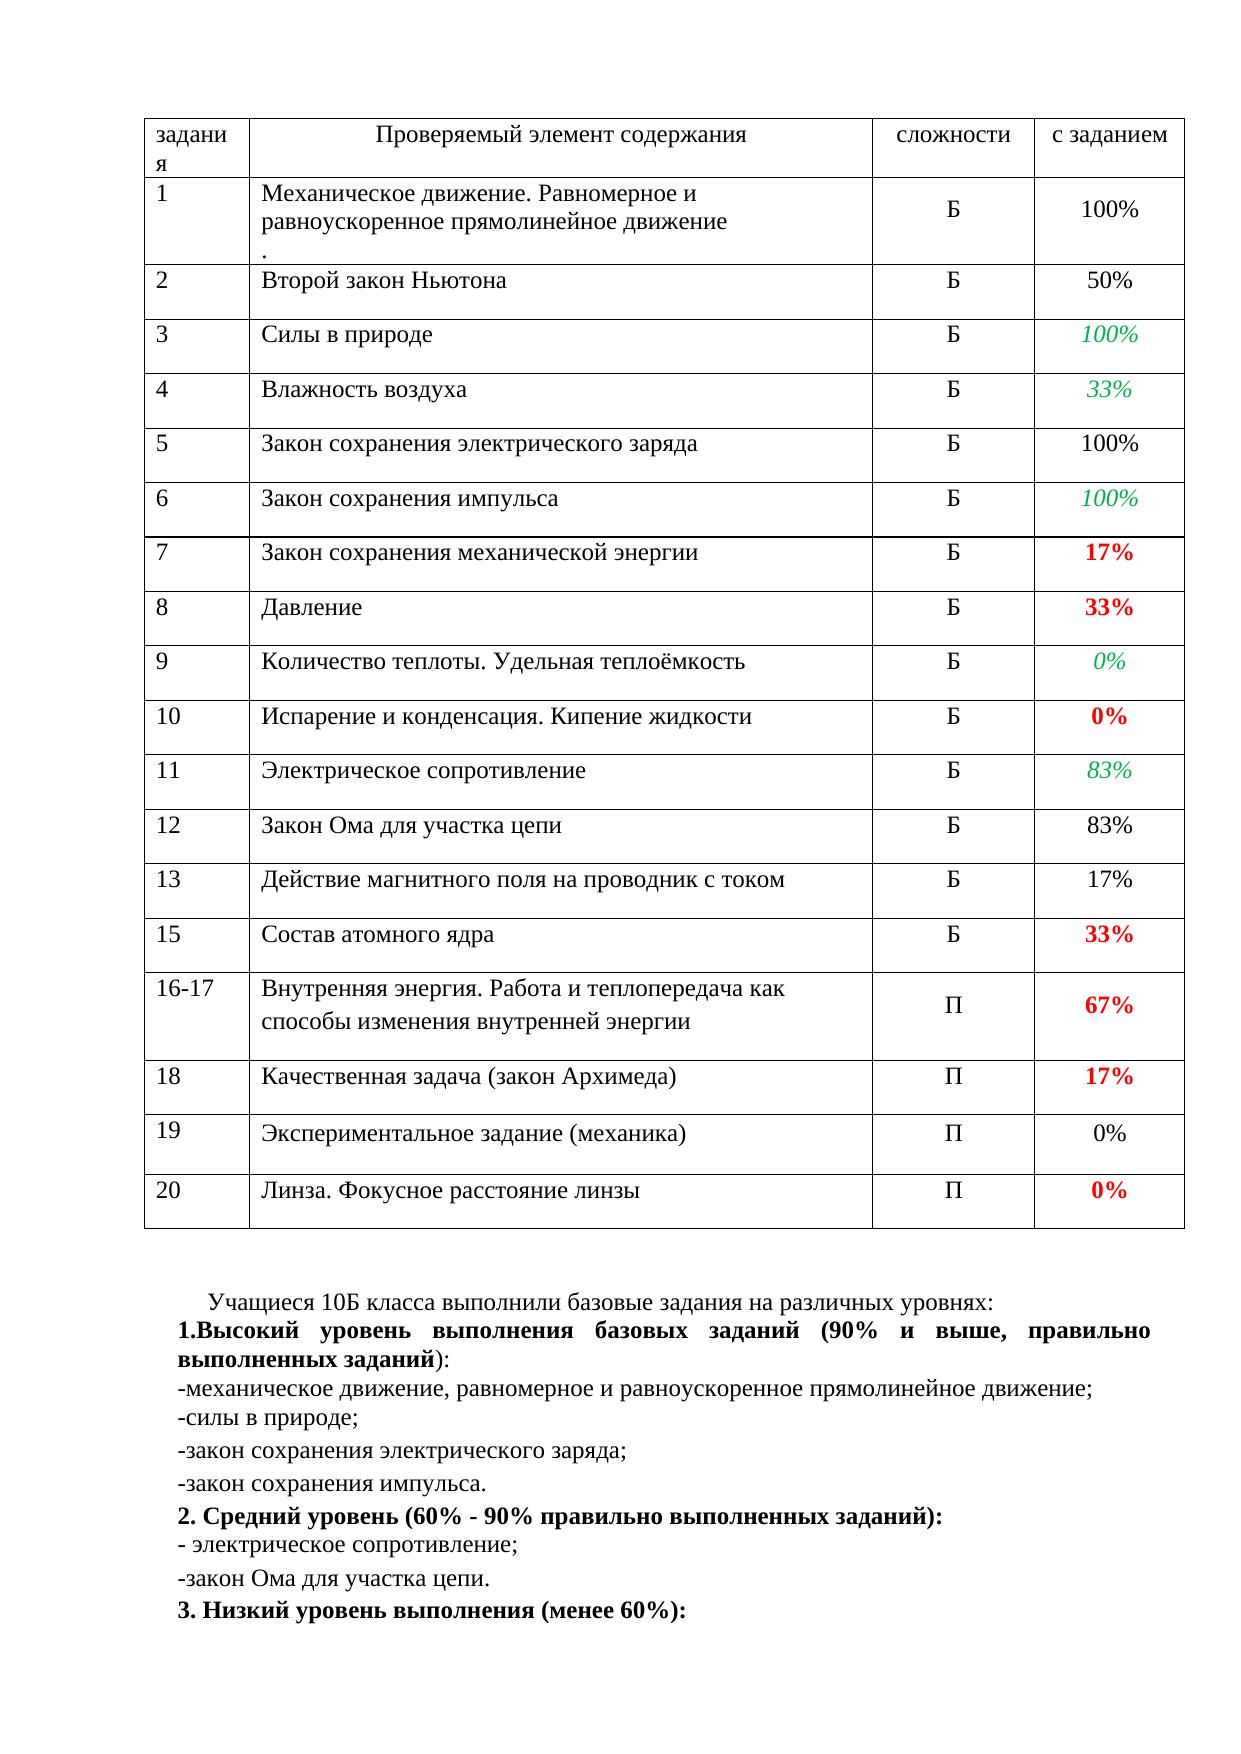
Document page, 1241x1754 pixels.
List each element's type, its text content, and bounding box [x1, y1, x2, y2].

table_cell Б [873, 646, 1034, 700]
table_header № задания [145, 119, 249, 177]
table_cell 10 [145, 701, 249, 754]
text -механическое движение, равномерное и равноускоренное прямолинейное движение; [177, 1373, 1152, 1402]
table_cell 50% [1035, 265, 1184, 318]
table_cell 11 [145, 755, 249, 809]
table_cell 5 [145, 429, 249, 482]
table_cell Закон сохранения импульса [250, 483, 872, 536]
table_cell 19 [145, 1115, 249, 1174]
text -закон сохранения электрического заряда; [177, 1435, 1152, 1463]
table_cell 20 [145, 1175, 249, 1228]
table_cell 4 [145, 374, 249, 427]
table_cell Б [873, 483, 1034, 536]
table_cell 100% [1035, 429, 1184, 482]
table_cell 0% [1035, 701, 1184, 754]
table_cell Б [873, 320, 1034, 373]
table_header Уровень сложности [873, 119, 1034, 177]
table_cell П [873, 1175, 1034, 1228]
table_cell 18 [145, 1061, 249, 1114]
text -закон сохранения импульса. [177, 1468, 1152, 1497]
table_cell Б [873, 919, 1034, 972]
table_cell 3 [145, 320, 249, 373]
table_cell Качественная задача (закон Архимеда) [250, 1061, 872, 1114]
table_cell Влажность воздуха [250, 374, 872, 427]
table_cell 1 [145, 178, 249, 264]
table_cell Экспериментальное задание (механика) [250, 1115, 872, 1174]
table_cell 17% [1035, 538, 1184, 591]
table_cell П [873, 973, 1034, 1060]
table_cell Второй закон Ньютона [250, 265, 872, 318]
table_cell 67% [1035, 973, 1184, 1060]
text -закон Ома для участка цепи. [177, 1563, 1152, 1591]
table_cell 33% [1035, 592, 1184, 645]
table_cell 17% [1035, 1061, 1184, 1114]
text 3. Низкий уровень выполнения (менее 60%): [177, 1596, 1152, 1624]
table_cell П [873, 1115, 1034, 1174]
table_cell Б [873, 592, 1034, 645]
table_cell 83% [1035, 755, 1184, 809]
table_cell 7 [145, 538, 249, 591]
table_cell Б [873, 755, 1034, 809]
table_cell Б [873, 265, 1034, 318]
table_cell Линза. Фокусное расстояние линзы [250, 1175, 872, 1228]
table_cell 13 [145, 864, 249, 918]
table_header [1035, 119, 1184, 177]
table_cell Давление [250, 592, 872, 645]
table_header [250, 119, 872, 177]
table_cell Силы в природе [250, 320, 872, 373]
table_cell 83% [1035, 810, 1184, 863]
table_cell 33% [1035, 919, 1184, 972]
table_cell Б [873, 538, 1034, 591]
table_cell 8 [145, 592, 249, 645]
table_cell Б [873, 374, 1034, 427]
table_cell 100% [1035, 483, 1184, 536]
table_cell Закон сохранения механической энергии [250, 538, 872, 591]
table_cell 0% [1035, 1115, 1184, 1174]
table_cell 17% [1035, 864, 1184, 918]
table_cell Б [873, 864, 1034, 918]
table_cell 0% [1035, 1175, 1184, 1228]
table_cell Испарение и конденсация. Кипение жидкости [250, 701, 872, 754]
text 1.Высокий уровень выполнения базовых заданий (90% и выше, правильно выполненных заданий): [177, 1316, 1152, 1373]
table_cell Электрическое сопротивление [250, 755, 872, 809]
table_cell 6 [145, 483, 249, 536]
table_cell Закон Ома для участка цепи [250, 810, 872, 863]
text -силы в природе; [177, 1402, 1152, 1431]
table_cell 0% [1035, 646, 1184, 700]
table_cell 100% [1035, 320, 1184, 373]
table_cell 33% [1035, 374, 1184, 427]
table_cell Б [873, 810, 1034, 863]
table_cell 12 [145, 810, 249, 863]
table_cell Механическое движение. Равномерное и равноускоренное прямолинейное движение . [250, 178, 872, 264]
table_cell Состав атомного ядра [250, 919, 872, 972]
text Учащиеся 10Б класса выполнили базовые задания на различных уровнях: [177, 1287, 1152, 1316]
text - электрическое сопротивление; [177, 1529, 1152, 1558]
table_cell Б [873, 178, 1034, 264]
table_cell 16-17 [145, 973, 249, 1060]
table_cell 2 [145, 265, 249, 318]
text 2. Средний уровень (60% - 90% правильно выполненных заданий): [177, 1501, 1152, 1529]
table_cell 15 [145, 919, 249, 972]
table_cell 9 [145, 646, 249, 700]
table_cell Б [873, 429, 1034, 482]
table_cell Внутренняя энергия. Работа и теплопередача как способы изменения внутренней энергии [250, 973, 872, 1060]
table_cell Количество теплоты. Удельная теплоёмкость [250, 646, 872, 700]
table_cell Б [873, 701, 1034, 754]
table_cell 100% [1035, 178, 1184, 264]
table_cell П [873, 1061, 1034, 1114]
table_cell Закон сохранения электрического заряда [250, 429, 872, 482]
table_cell Действие магнитного поля на проводник с током [250, 864, 872, 918]
